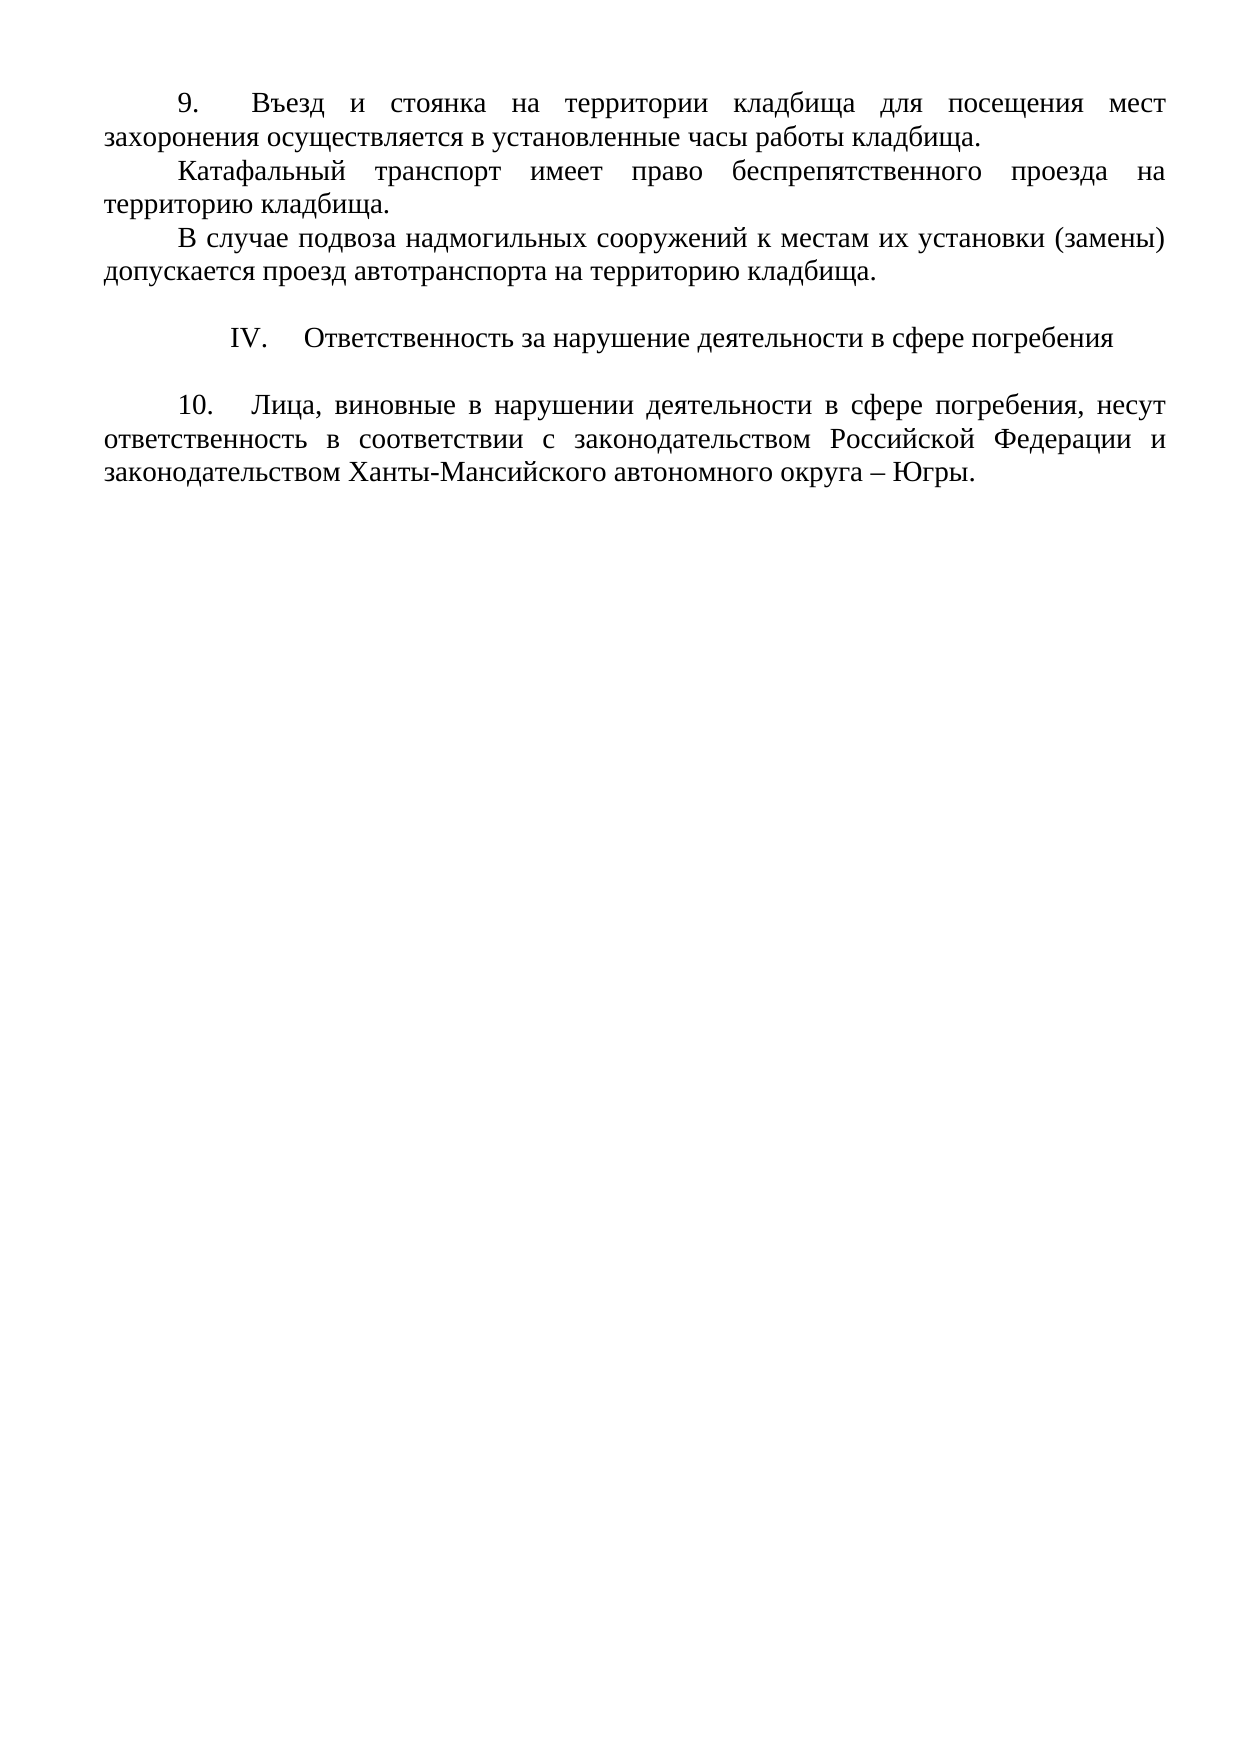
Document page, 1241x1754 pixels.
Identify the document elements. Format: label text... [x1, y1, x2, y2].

text Катафальный транспорт имеет право беспрепятственного проезда на территорию кладбища. [103, 153, 1167, 220]
text 9. Въезд и стоянка на территории кладбища для посещения мест захоронения осуществляется в установленные часы работы кладбища. [103, 86, 1167, 153]
list IV. Ответственность за нарушение деятельности в сфере погребения [177, 320, 1167, 354]
text В случае подвоза надмогильных сооружений к местам их установки (замены) допускается проезд автотранспорта на территорию кладбища. [103, 220, 1167, 287]
list 10. Лица, виновные в нарушении деятельности в сфере погребения, несут ответственность в соответствии с законодательством Российской Федерации и законодательством Ханты-Мансийского автономного округа – Югры. [103, 387, 1167, 488]
